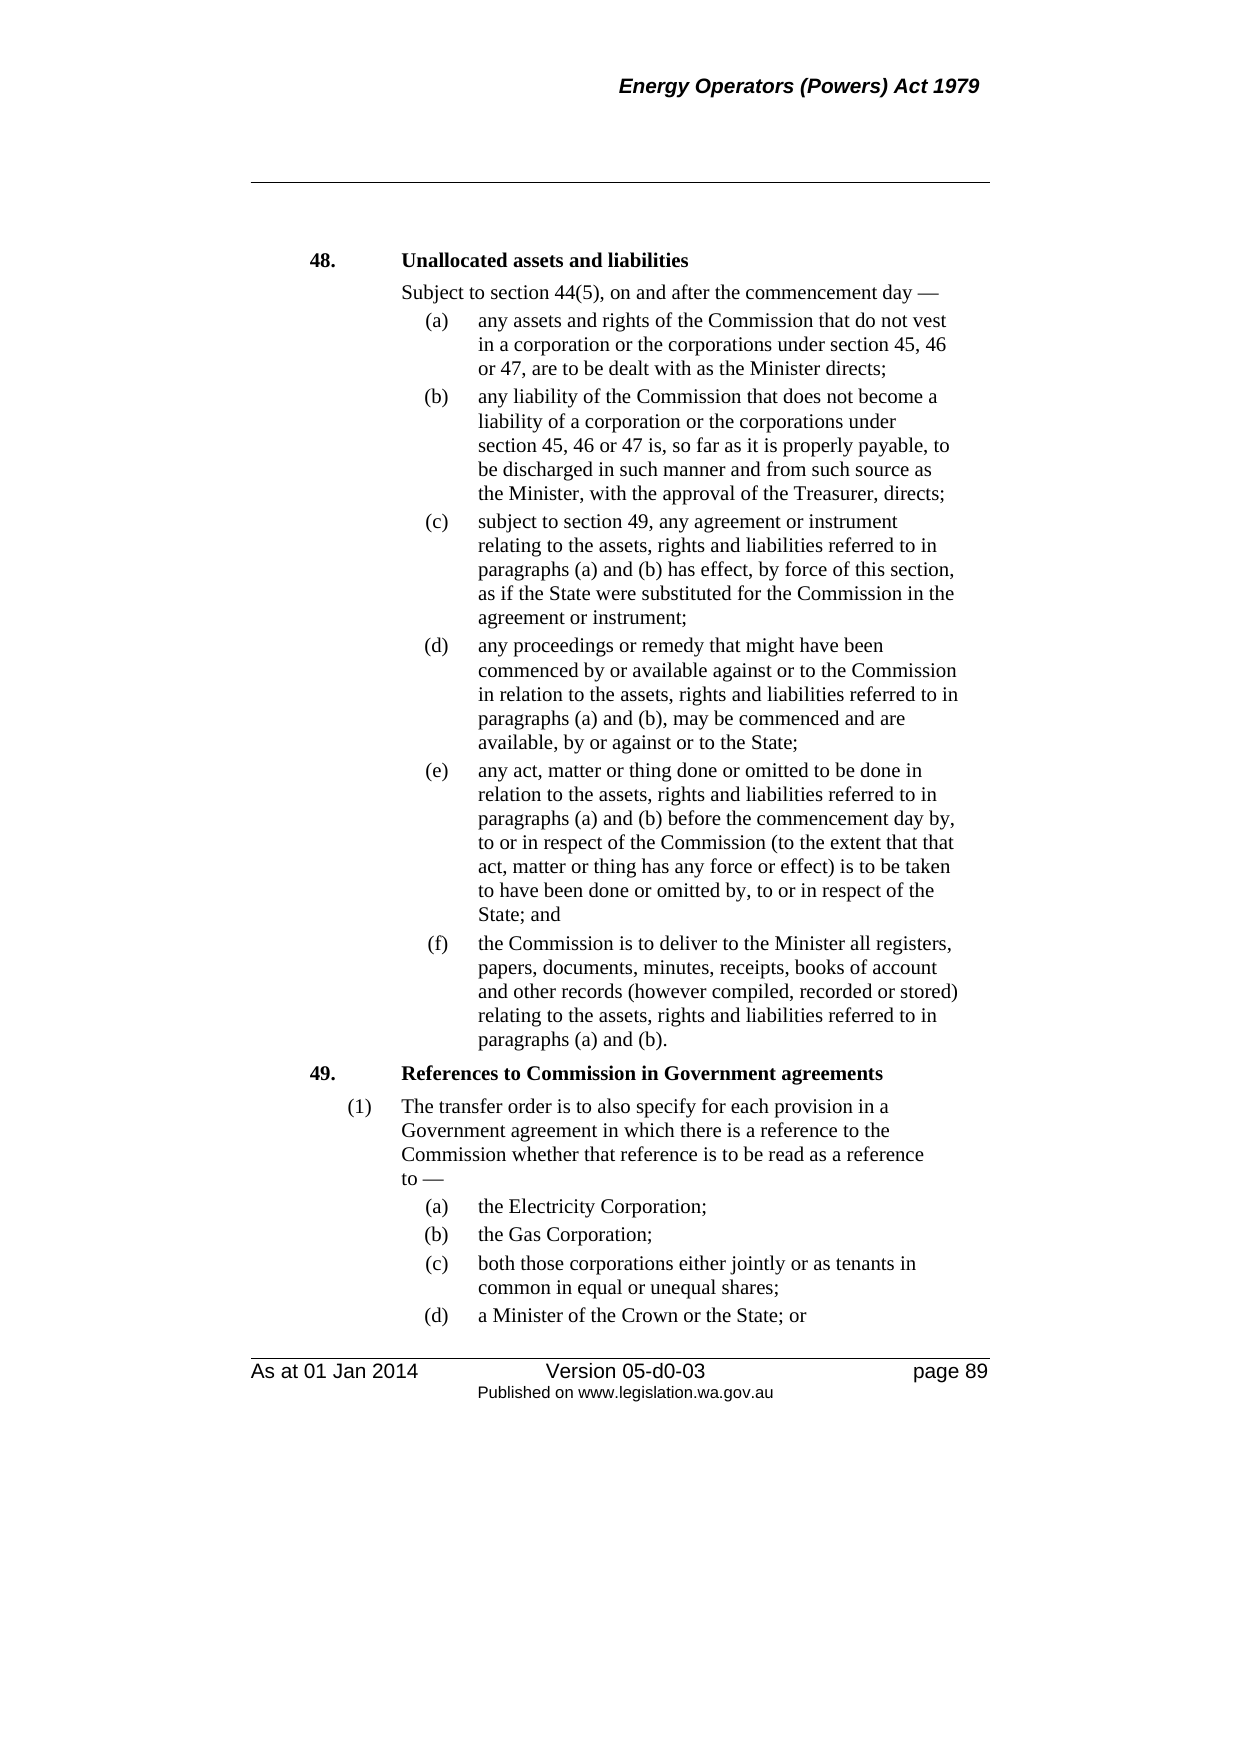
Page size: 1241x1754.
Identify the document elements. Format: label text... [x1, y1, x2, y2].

text (e) any act, matter or thing done or omitted to be done in relation to the assets, rights and liabilities referred to in paragraphs (a) and (b) before the commencement day by, to or in respect of the Commission (to the extent that that act, matter or thing has any force or effect) is to be taken to have been done or omitted by, to or in respect of the State; and [389, 758, 960, 926]
text (d) a Minister of the Crown or the State; or [389, 1303, 960, 1327]
text (1) The transfer order is to also specify for each provision in a Government agreement in which there is a reference to the Commission whether that reference is to be read as a reference to — [312, 1094, 960, 1190]
text (b) the Gas Corporation; [389, 1222, 960, 1246]
text (f) the Commission is to deliver to the Minister all registers, papers, documents, minutes, receipts, books of account and other records (however compiled, recorded or stored) relating to the assets, rights and liabilities referred to in paragraphs (a) and (b). [389, 931, 960, 1051]
text Subject to section 44(5), on and after the commencement day — [312, 280, 960, 304]
text (a) the Electricity Corporation; [389, 1194, 960, 1218]
text (d) any proceedings or remedy that might have been commenced by or available against or to the Commission in relation to the assets, rights and liabilities referred to in paragraphs (a) and (b), may be commenced and are available, by or against or to the State; [389, 633, 960, 754]
text (c) both those corporations either jointly or as tenants in common in equal or unequal shares; [389, 1251, 960, 1299]
subtitle 49. References to Commission in Government agreements [309, 1061, 960, 1085]
text (c) subject to section 49, any agreement or instrument relating to the assets, rights and liabilities referred to in paragraphs (a) and (b) has effect, by force of this section, as if the State were substituted for the Commission in the agreement or instrument; [389, 509, 960, 629]
subtitle 48. Unallocated assets and liabilities [309, 247, 960, 272]
text (a) any assets and rights of the Commission that do not vest in a corporation or the corporations under section 45, 46 or 47, are to be dealt with as the Minister directs; [389, 308, 960, 380]
text (b) any liability of the Commission that does not become a liability of a corporation or the corporations under section 45, 46 or 47 is, so far as it is properly payable, to be discharged in such manner and from such source as the Minister, with the approval of the Treasurer, directs; [389, 384, 960, 505]
